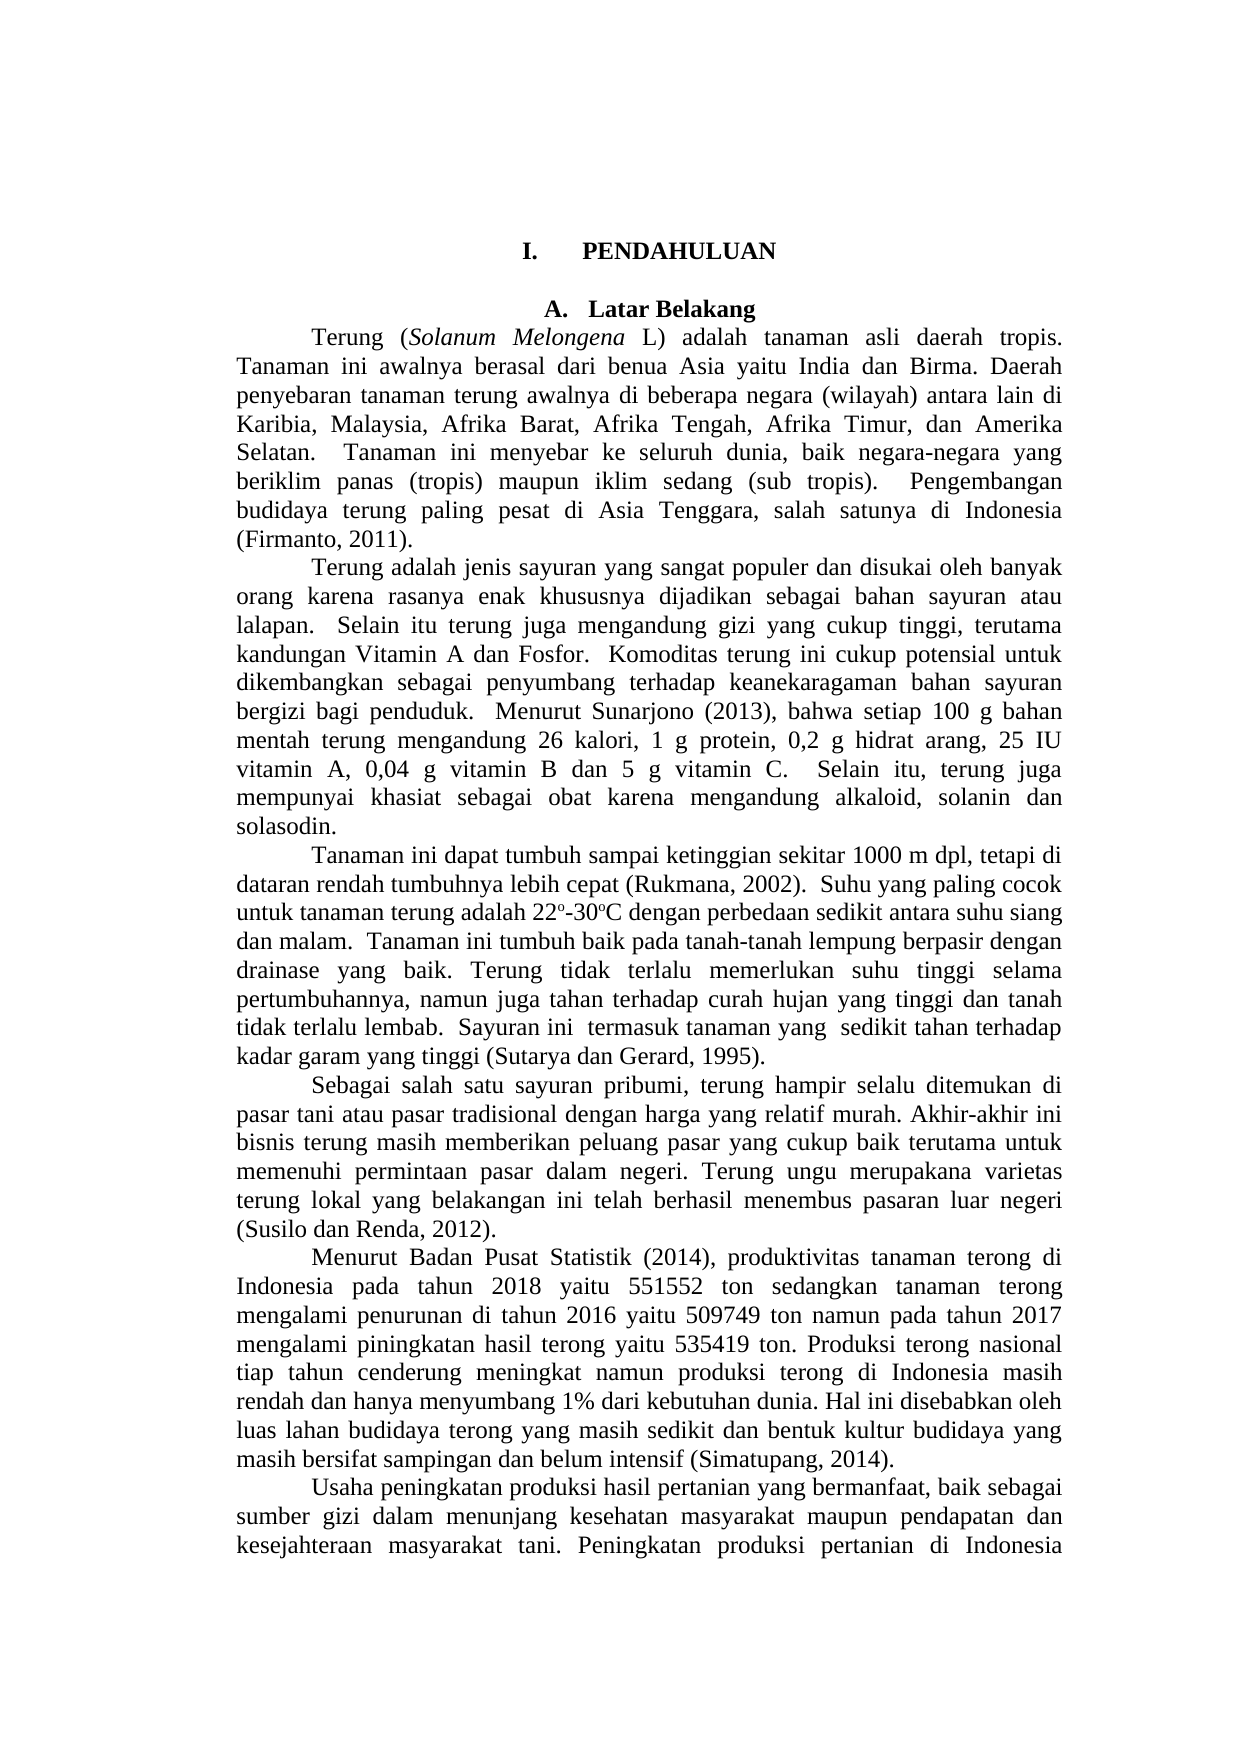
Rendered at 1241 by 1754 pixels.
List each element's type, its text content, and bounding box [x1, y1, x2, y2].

text Tanaman ini dapat tumbuh sampai ketinggian sekitar 1000 m dpl, tetapi di dataran rendah tumbuhnya lebih cepat (Rukmana, 2002). Suhu yang paling cocok untuk tanaman terung adalah 22o-30oC dengan perbedaan sedikit antara suhu siang dan malam. Tanaman ini tumbuh baik pada tanah-tanah lempung berpasir dengan drainase yang baik. Terung tidak terlalu memerlukan suhu tinggi selama pertumbuhannya, namun juga tahan terhadap curah hujan yang tinggi dan tanah tidak terlalu lembab. Sayuran ini termasuk tanaman yang sedikit tahan terhadap kadar garam yang tinggi (Sutarya dan Gerard, 1995). [236, 840, 1063, 1070]
text Sebagai salah satu sayuran pribumi, terung hampir selalu ditemukan di pasar tani atau pasar tradisional dengan harga yang relatif murah. Akhir-akhir ini bisnis terung masih memberikan peluang pasar yang cukup baik terutama untuk memenuhi permintaan pasar dalam negeri. Terung ungu merupakana varietas terung lokal yang belakangan ini telah berhasil menembus pasaran luar negeri (Susilo dan Renda, 2012). [236, 1070, 1063, 1242]
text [236, 1472, 1063, 1559]
text Terung (Solanum Melongena L) adalah tanaman asli daerah tropis. Tanaman ini awalnya berasal dari benua Asia yaitu India dan Birma. Daerah penyebaran tanaman terung awalnya di beberapa negara (wilayah) antara lain di Karibia, Malaysia, Afrika Barat, Afrika Tengah, Afrika Timur, dan Amerika Selatan. Tanaman ini menyebar ke seluruh dunia, baik negara-negara yang beriklim panas (tropis) maupun iklim sedang (sub tropis). Pengembangan budidaya terung paling pesat di Asia Tenggara, salah satunya di Indonesia (Firmanto, 2011). [236, 322, 1063, 552]
list Latar Belakang [236, 294, 1063, 322]
text Terung adalah jenis sayuran yang sangat populer dan disukai oleh banyak orang karena rasanya enak khususnya dijadikan sebagai bahan sayuran atau lalapan. Selain itu terung juga mengandung gizi yang cukup tinggi, terutama kandungan Vitamin A dan Fosfor. Komoditas terung ini cukup potensial untuk dikembangkan sebagai penyumbang terhadap keanekaragaman bahan sayuran bergizi bagi penduduk. Menurut Sunarjono (2013), bahwa setiap 100 g bahan mentah terung mengandung 26 kalori, 1 g protein, 0,2 g hidrat arang, 25 IU vitamin A, 0,04 g vitamin B dan 5 g vitamin C. Selain itu, terung juga mempunyai khasiat sebagai obat karena mengandung alkaloid, solanin dan solasodin. [236, 552, 1063, 840]
text Menurut Badan Pusat Statistik (2014), produktivitas tanaman terong di Indonesia pada tahun 2018 yaitu 551552 ton sedangkan tanaman terong mengalami penurunan di tahun 2016 yaitu 509749 ton namun pada tahun 2017 mengalami piningkatan hasil terong yaitu 535419 ton. Produksi terong nasional tiap tahun cenderung meningkat namun produksi terong di Indonesia masih rendah dan hanya menyumbang 1% dari kebutuhan dunia. Hal ini disebabkan oleh luas lahan budidaya terong yang masih sedikit dan bentuk kultur budidaya yang masih bersifat sampingan dan belum intensif (Simatupang, 2014). [236, 1242, 1063, 1472]
list PENDAHULUAN [235, 236, 1063, 265]
